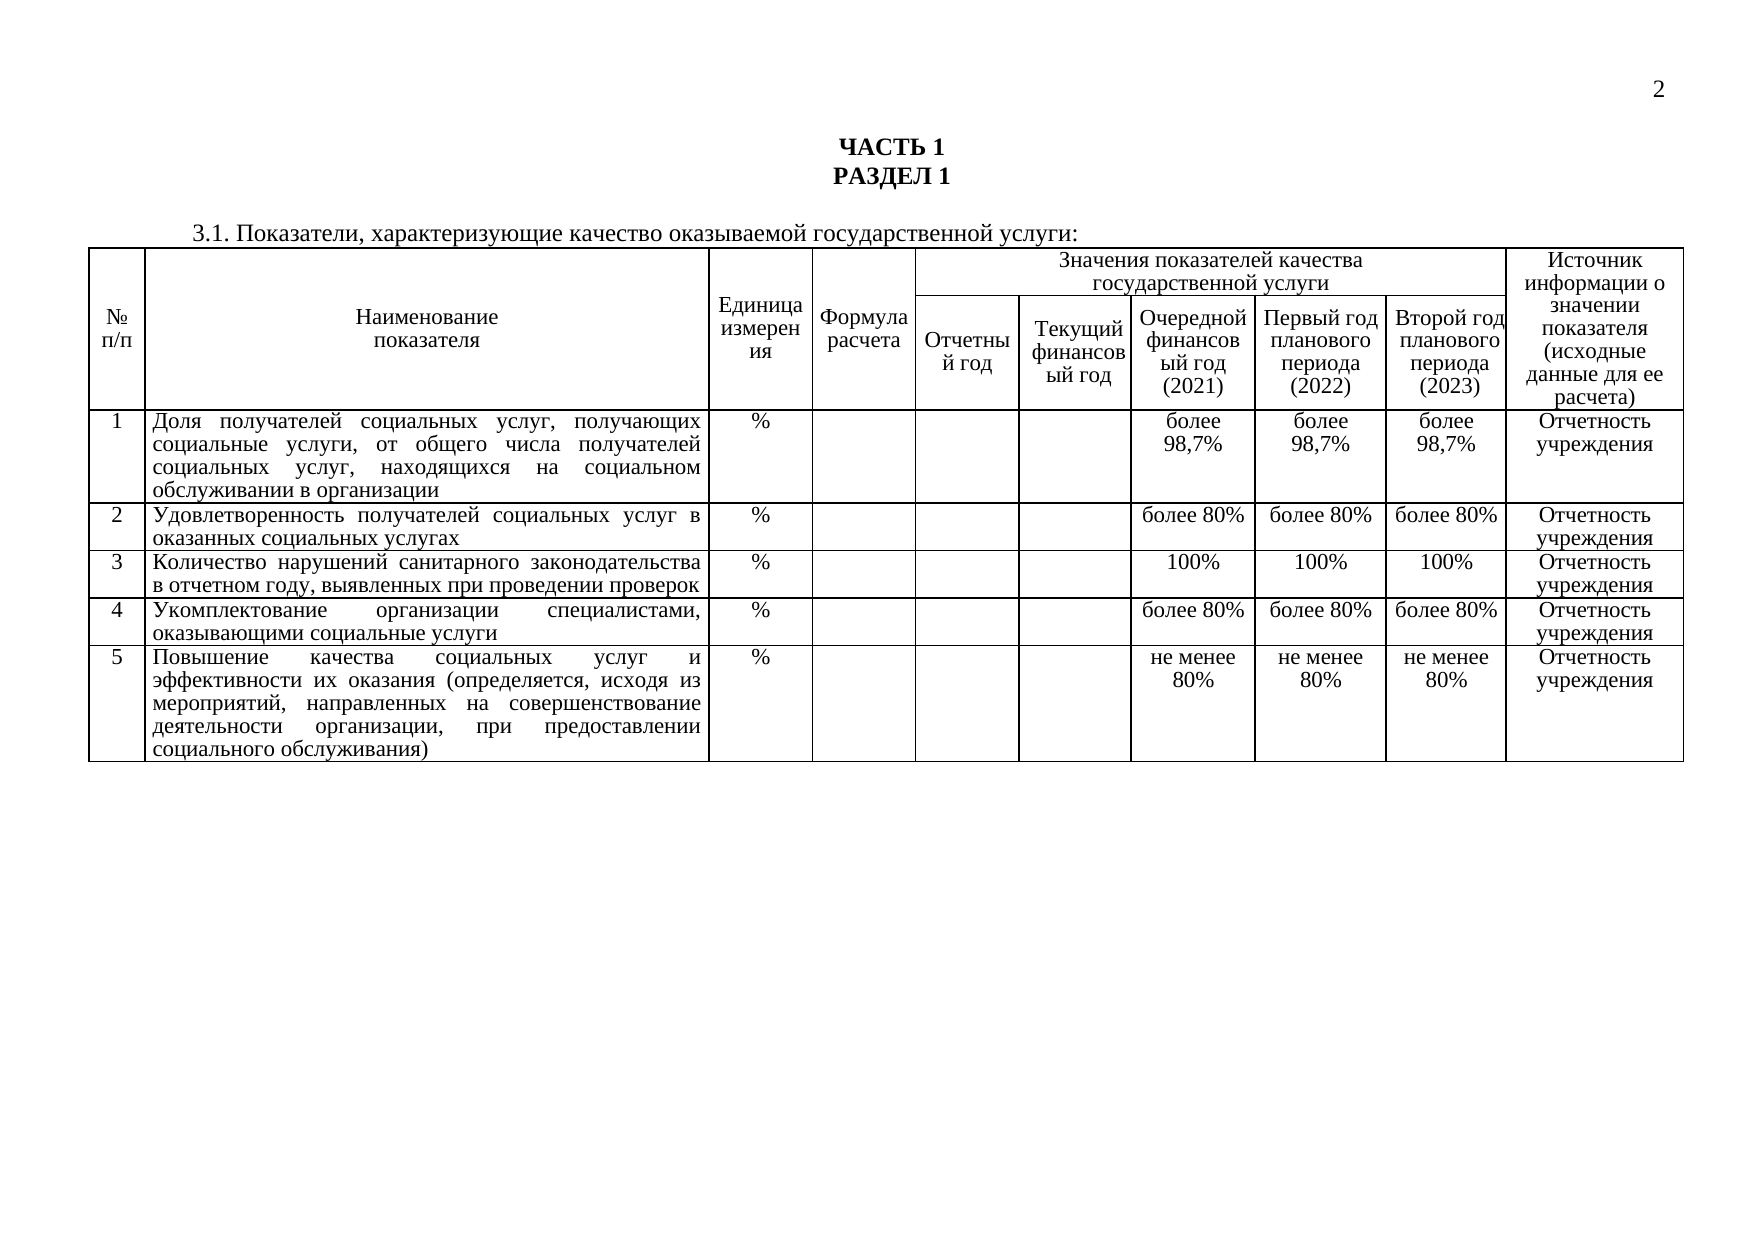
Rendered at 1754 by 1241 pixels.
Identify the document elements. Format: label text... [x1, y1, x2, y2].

table_cell [813, 504, 915, 550]
table_cell более 80% [1256, 504, 1385, 550]
table_cell [813, 599, 915, 644]
table_cell [1020, 411, 1130, 502]
table_header Значения показателей качества государственной услуги [916, 249, 1505, 294]
table_cell 100% [1256, 551, 1385, 597]
table_cell Отчетность учреждения [1507, 599, 1683, 644]
table_header Формула расчета [813, 249, 915, 409]
table_cell Текущий финансовый год [1020, 296, 1130, 409]
table_cell Второй год планового периода (2023) [1387, 296, 1505, 409]
table_cell 100% [1387, 551, 1505, 597]
table_cell 1 [90, 411, 144, 502]
table_cell не менее 80% [1256, 646, 1385, 761]
table_cell % [710, 411, 812, 502]
table_cell Первый год планового периода (2022) [1256, 296, 1385, 409]
table_cell [1020, 504, 1130, 550]
table_header Единица измерения [710, 249, 812, 409]
table_cell более 98,7% [1387, 411, 1505, 502]
table_cell % [710, 646, 812, 761]
table_cell Удовлетворенность получателей социальных услуг в оказанных социальных услугах [146, 504, 708, 550]
table_cell более 80% [1132, 599, 1254, 644]
table_cell [916, 646, 1018, 761]
table_cell Доля получателей социальных услуг, получающих социальные услуги, от общего числа получателей социальных услуг, находящихся на социальном обслуживании в организации [146, 411, 708, 502]
table_cell более 80% [1256, 599, 1385, 644]
table_header Источник информации о значении показателя (исходные данные для ее расчета) [1507, 249, 1683, 409]
table_cell Количество нарушений санитарного законодательства в отчетном году, выявленных при проведении проверок [146, 551, 708, 597]
text 3.1. Показатели, характеризующие качество оказываемой государственной услуги: [118, 218, 1665, 247]
table_cell более 98,7% [1256, 411, 1385, 502]
table_cell [1020, 646, 1130, 761]
table_cell [916, 411, 1018, 502]
table_header № п/п [90, 249, 144, 409]
table_cell более 80% [1387, 504, 1505, 550]
table_cell % [710, 504, 812, 550]
text РАЗДЕЛ 1 [118, 161, 1665, 189]
table_cell более 80% [1387, 599, 1505, 644]
table_cell Отчетный год [916, 296, 1018, 409]
table_header Наименование показателя [146, 249, 708, 409]
table_cell [1020, 551, 1130, 597]
table_cell не менее 80% [1387, 646, 1505, 761]
table_cell не менее 80% [1132, 646, 1254, 761]
table_cell [813, 646, 915, 761]
table_cell 3 [90, 551, 144, 597]
table_cell 100% [1132, 551, 1254, 597]
table_cell Отчетность учреждения [1507, 646, 1683, 761]
table_cell [813, 551, 915, 597]
table_cell % [710, 599, 812, 644]
table_cell [1020, 599, 1130, 644]
table_cell Очередной финансовый год (2021) [1132, 296, 1254, 409]
text ЧАСТЬ 1 [118, 132, 1665, 161]
table_cell Отчетность учреждения [1507, 411, 1683, 502]
table_cell более 80% [1132, 504, 1254, 550]
table_cell [916, 599, 1018, 644]
table_cell 5 [90, 646, 144, 761]
table_cell [916, 551, 1018, 597]
table_cell Укомплектование организации специалистами, оказывающими социальные услуги [146, 599, 708, 644]
table_cell более 98,7% [1132, 411, 1254, 502]
table_cell % [710, 551, 812, 597]
table_cell 2 [90, 504, 144, 550]
table_cell [916, 504, 1018, 550]
table_cell Повышение качества социальных услуг и эффективности их оказания (определяется, исходя из мероприятий, направленных на совершенствование деятельности организации, при предоставлении социального обслуживания) [146, 646, 708, 761]
table_cell Отчетность учреждения [1507, 504, 1683, 550]
table_cell [813, 411, 915, 502]
table_cell Отчетность учреждения [1507, 551, 1683, 597]
table_cell 4 [90, 599, 144, 644]
